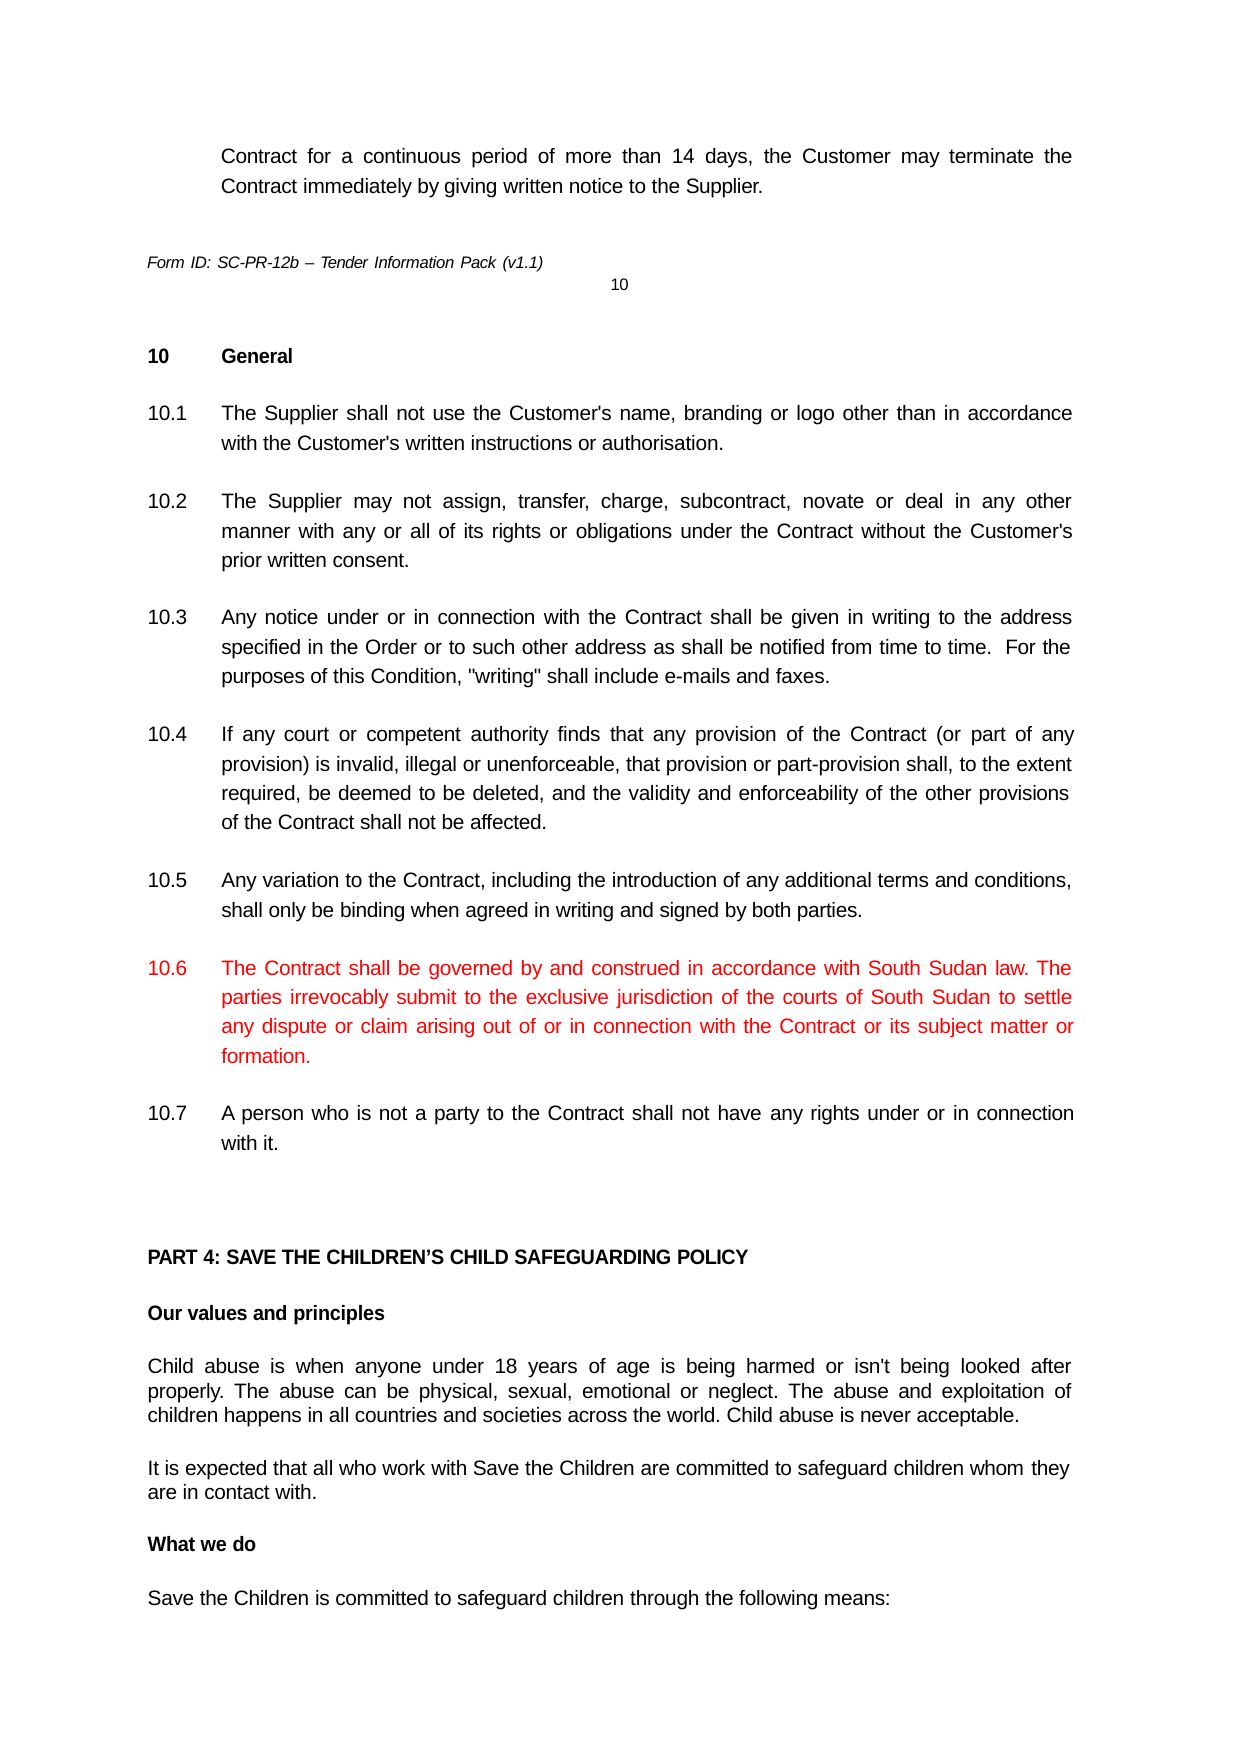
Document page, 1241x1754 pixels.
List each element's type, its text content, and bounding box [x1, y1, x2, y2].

text purposes of this Condition, "writing" shall include e-mails and faxes. [147, 661, 1137, 690]
text required, be deemed to be deleted, and the validity and enforceability of the other provisions [147, 777, 1137, 807]
text properly. The abuse can be physical, sexual, emotional or neglect. The abuse and exploitation of [147, 1379, 1137, 1403]
text manner with any or all of its rights or obligations under the Contract without the Customer's [147, 515, 1137, 544]
text Child abuse is when anyone under 18 years of age is being harmed or isn't being looked after [147, 1351, 1137, 1379]
text 10.3 Any notice under or in connection with the Contract shall be given in writing to the address [147, 598, 1137, 632]
text 10.4 If any court or competent authority finds that any provision of the Contract (or part of any [147, 715, 1137, 748]
text What we do [147, 1529, 1137, 1557]
text 10.2 The Supplier may not assign, transfer, charge, subcontract, novate or deal in any other [147, 482, 1137, 515]
text 10.1 The Supplier shall not use the Customer's name, branding or logo other than in accordance [147, 394, 1137, 427]
text are in contact with. [147, 1481, 1137, 1504]
text PART 4: SAVE THE CHILDREN’S CHILD SAFEGUARDING POLICY [147, 1232, 1137, 1273]
text with the Customer's written instructions or authorisation. [147, 427, 1137, 457]
text prior written consent. [147, 544, 1137, 573]
text of the Contract shall not be affected. [147, 807, 1137, 836]
text Form ID: SC-PR-12b – Tender Information Pack (v1.1) [147, 249, 1137, 273]
text Contract for a continuous period of more than 14 days, the Customer may terminate the [147, 140, 1137, 170]
text specified in the Order or to such other address as shall be notified from time to time. For the [147, 632, 1137, 661]
text It is expected that all who work with Save the Children are committed to safeguard children whom they [147, 1452, 1137, 1481]
text 10.7 A person who is not a party to the Contract shall not have any rights under or in connection [147, 1094, 1137, 1127]
text shall only be binding when agreed in writing and signed by both parties. [147, 894, 1137, 923]
text any dispute or claim arising out of or in connection with the Contract or its subject matter or [147, 1011, 1137, 1040]
text 10.6 The Contract shall be governed by and construed in accordance with South Sudan law. The [147, 948, 1137, 982]
text 10 General [147, 345, 1137, 369]
text provision) is invalid, illegal or unenforceable, that provision or part-provision shall, to the extent [147, 748, 1137, 777]
text children happens in all countries and societies across the world. Child abuse is never acceptable. [147, 1403, 1137, 1427]
text 10 [147, 273, 1137, 295]
text Our values and principles [147, 1298, 1137, 1326]
text Save the Children is committed to safeguard children through the following means: [147, 1582, 1137, 1611]
text with it. [147, 1127, 1137, 1157]
text parties irrevocably submit to the exclusive jurisdiction of the courts of South Sudan to settle [147, 982, 1137, 1011]
text 10.5 Any variation to the Contract, including the introduction of any additional terms and conditions, [147, 861, 1137, 894]
text Contract immediately by giving written notice to the Supplier. [147, 170, 1137, 199]
text formation. [147, 1040, 1137, 1069]
